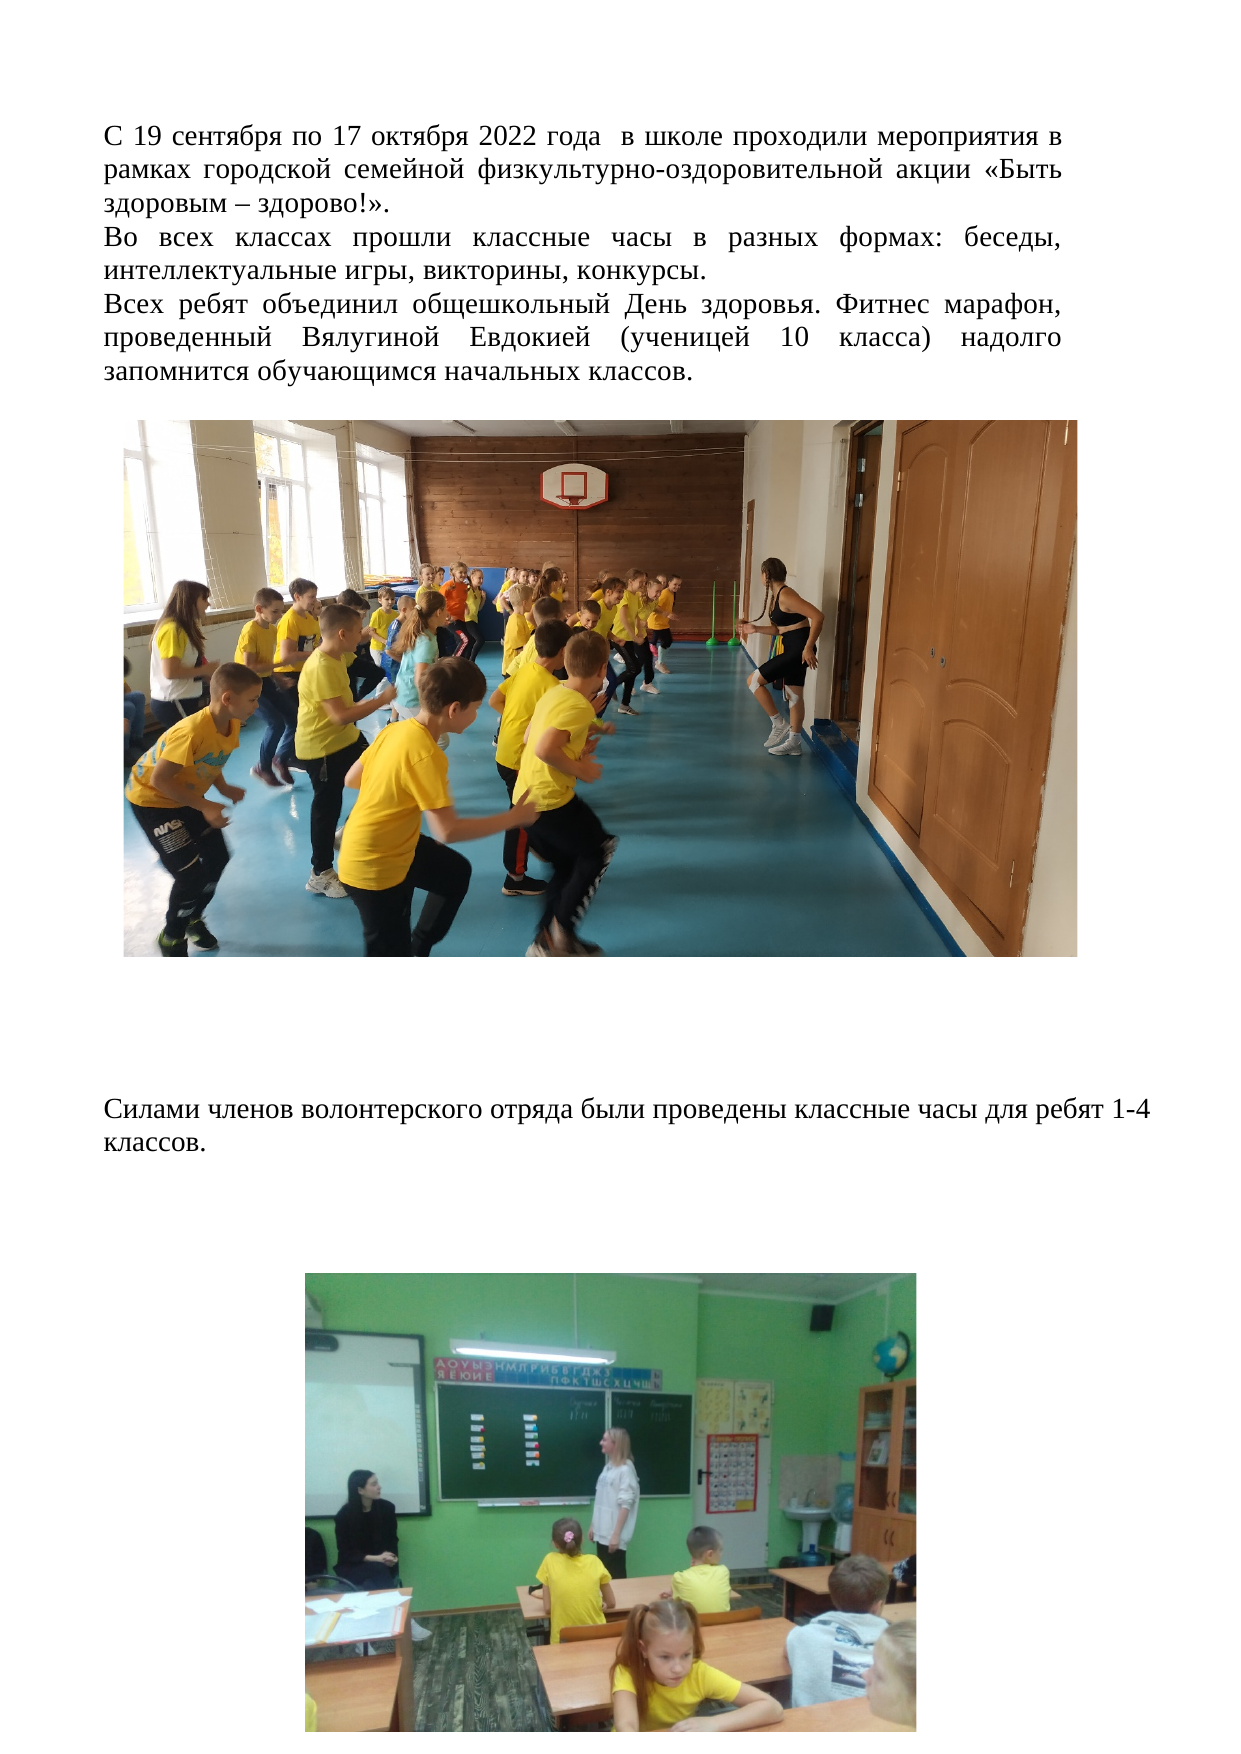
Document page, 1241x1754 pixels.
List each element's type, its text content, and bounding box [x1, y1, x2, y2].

text С 19 сентября по 17 октября 2022 года в школе проходили мероприятия в рамках городской семейной физкультурно-оздоровительной акции «Быть здоровым – здорово!». [103, 118, 1063, 219]
picture [123, 420, 1078, 957]
picture [305, 1273, 917, 1732]
text Силами членов волонтерского отряда были проведены классные часы для ребят 1-4 классов. [103, 1091, 1152, 1158]
text Всех ребят объединил общешкольный День здоровья. Фитнес марафон, проведенный Вялугиной Евдокией (ученицей 10 класса) надолго запомнится обучающимся начальных классов. [103, 286, 1063, 386]
text Во всех классах прошли классные часы в разных формах: беседы, интеллектуальные игры, викторины, конкурсы. [103, 219, 1063, 286]
